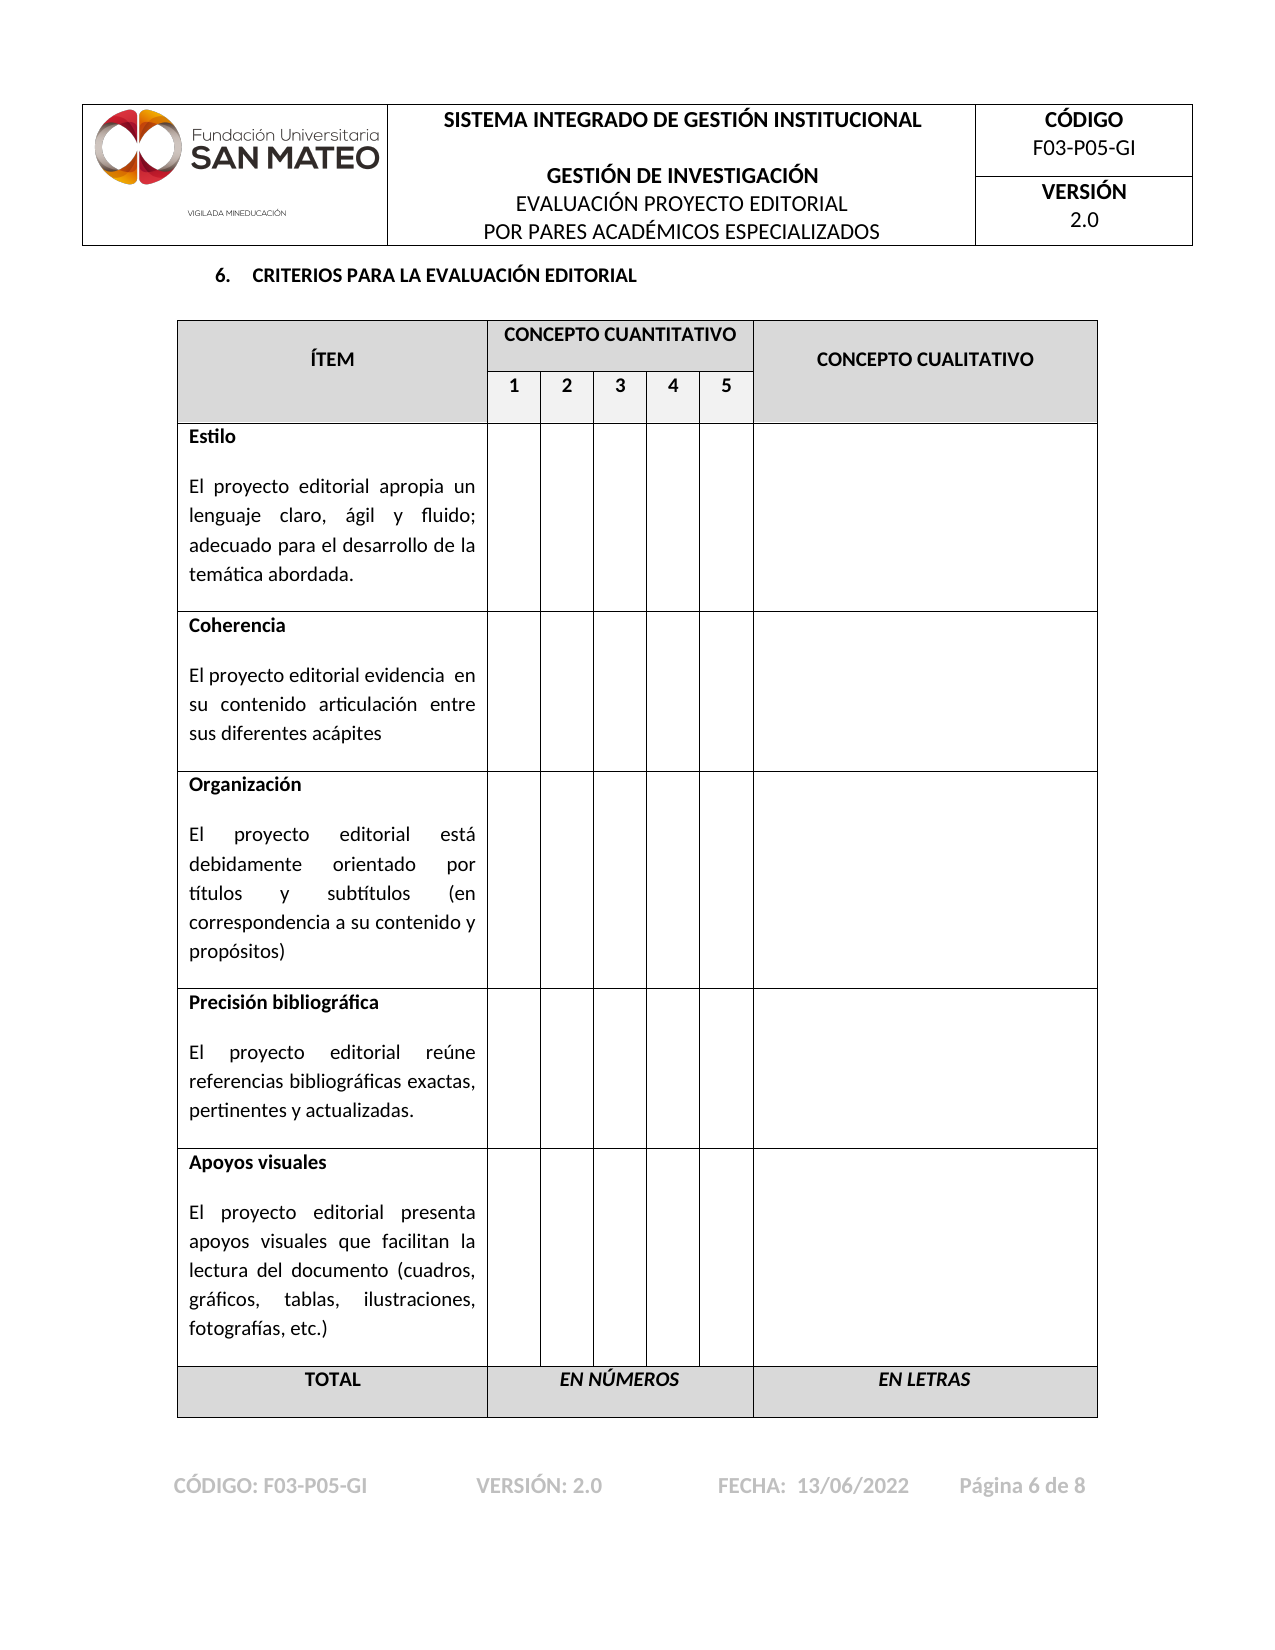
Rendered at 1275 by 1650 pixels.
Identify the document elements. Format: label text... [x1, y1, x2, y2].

table_cell 2 [541, 372, 593, 422]
table_cell Apoyos visuales El proyecto editorial presenta apoyos visuales que facilitan la lectura del documento (cuadros, gráficos, tablas, ilustraciones, fotografías, etc.) [178, 1149, 487, 1366]
list CRITERIOS PARA LA EVALUACIÓN EDITORIAL [215, 262, 1098, 287]
table_header ÍTEM [178, 321, 487, 422]
table_cell Organización El proyecto editorial está debidamente orientado por títulos y subtítulos (en correspondencia a su contenido y propósitos) [178, 772, 487, 988]
table_cell [647, 772, 699, 988]
table_cell Precisión bibliográfica El proyecto editorial reúne referencias bibliográficas exactas, pertinentes y actualizadas. [178, 989, 487, 1148]
table_cell Coherencia El proyecto editorial evidencia en su contenido articulación entre sus diferentes acápites [178, 612, 487, 771]
table_cell [488, 612, 540, 771]
table_cell 4 [647, 372, 699, 422]
table_cell [541, 989, 593, 1148]
table_cell [594, 1149, 646, 1366]
table_cell [647, 989, 699, 1148]
table_header CONCEPTO CUALITATIVO [754, 321, 1097, 422]
table_cell [700, 424, 753, 611]
table_cell [700, 1149, 753, 1366]
table_header CONCEPTO CUANTITATIVO [488, 321, 753, 371]
table_cell [700, 772, 753, 988]
table_cell [754, 772, 1097, 988]
table_cell 1 [488, 372, 540, 422]
table_cell [594, 424, 646, 611]
table_cell [700, 989, 753, 1148]
table_cell [541, 772, 593, 988]
table_cell Estilo El proyecto editorial apropia un lenguaje claro, ágil y fluido; adecuado para el desarrollo de la temática abordada. [178, 424, 487, 611]
table_cell [594, 772, 646, 988]
table_cell [594, 612, 646, 771]
table_cell EN LETRAS [754, 1367, 1097, 1417]
table_cell [541, 424, 593, 611]
table_cell [754, 1149, 1097, 1366]
table_cell [488, 1149, 540, 1366]
table_cell [754, 612, 1097, 771]
table_cell [647, 1149, 699, 1366]
table_cell [647, 612, 699, 771]
table_cell [594, 989, 646, 1148]
table_cell [488, 424, 540, 611]
table_cell EN NÚMEROS [488, 1367, 753, 1417]
table_cell [647, 424, 699, 611]
table_cell [541, 1149, 593, 1366]
table_cell [488, 772, 540, 988]
table_cell [541, 612, 593, 771]
table_cell [488, 989, 540, 1148]
table_cell [700, 612, 753, 771]
table_cell [754, 424, 1097, 611]
table_cell [754, 989, 1097, 1148]
table_cell 5 [700, 372, 753, 422]
picture [91, 109, 383, 218]
table_cell 3 [594, 372, 646, 422]
table_cell TOTAL (Realizar la sumatoria de los ítems y dividirla entre cinco (5)) [178, 1367, 487, 1417]
